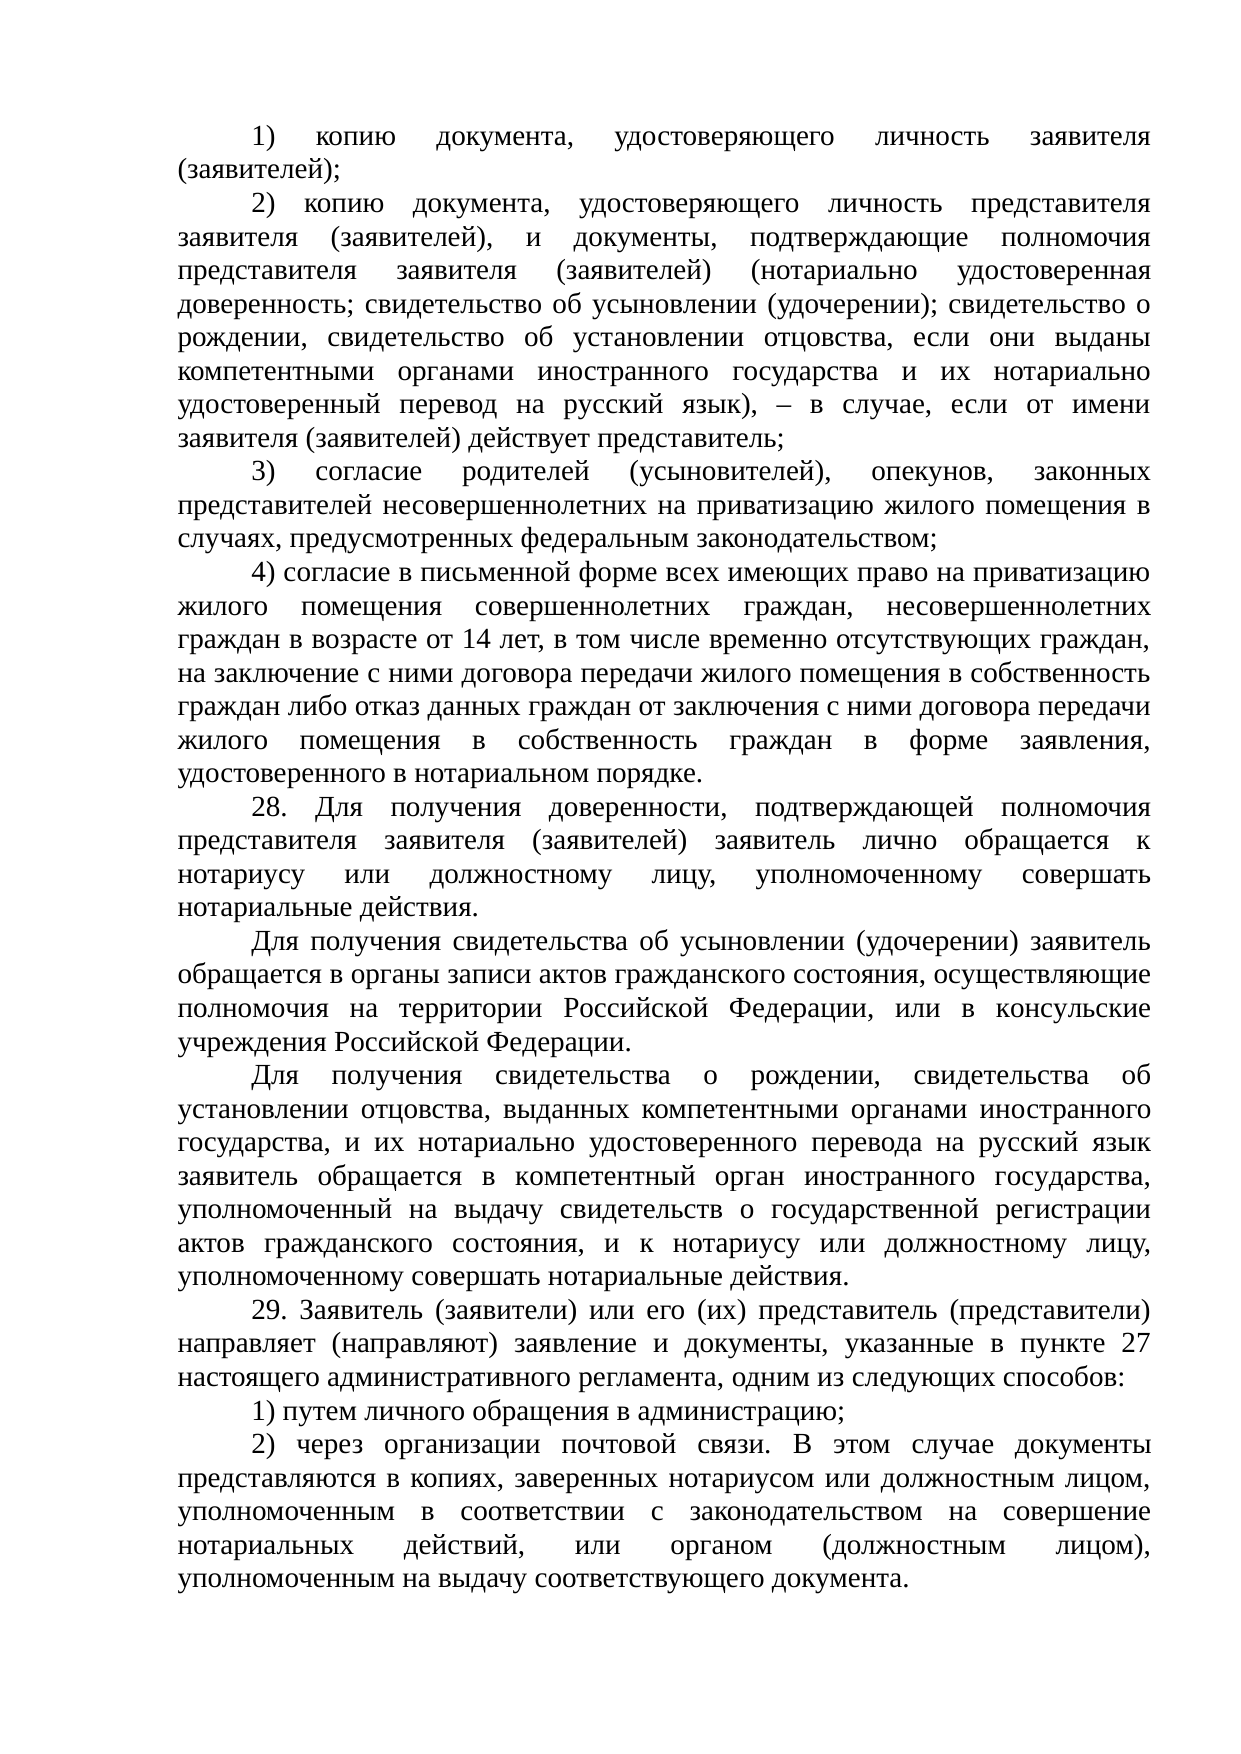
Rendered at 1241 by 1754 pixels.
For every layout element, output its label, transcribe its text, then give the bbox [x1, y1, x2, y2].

text Для получения свидетельства о рождении, свидетельства об установлении отцовства, выданных компетентными органами иностранного государства, и их нотариально удостоверенного перевода на русский язык заявитель обращается в компетентный орган иностранного государства, уполномоченный на выдачу свидетельств о государственной регистрации актов гражданского состояния, и к нотариусу или должностному лицу, уполномоченному совершать нотариальные действия. [177, 1225, 1152, 1292]
text 28. Для получения доверенности, подтверждающей полномочия представителя заявителя (заявителей) заявитель лично обращается к нотариусу или должностному лицу, уполномоченному совершать нотариальные действия. [177, 789, 1152, 923]
text 2) через организации почтовой связи. В этом случае документы представляются в копиях, заверенных нотариусом или должностным лицом, уполномоченным в соответствии с законодательством на совершение нотариальных действий, или органом (должностным лицом), уполномоченным на выдачу соответствующего документа. [177, 1426, 1152, 1594]
text 1) копию документа, удостоверяющего личность заявителя (заявителей); [177, 118, 1152, 185]
text Для получения свидетельства об усыновлении (удочерении) заявитель обращается в органы записи актов гражданского состояния, осуществляющие полномочия на территории Российской Федерации, или в консульские учреждения Российской Федерации. [177, 923, 1152, 1057]
text 3) согласие родителей (усыновителей), опекунов, законных представителей несовершеннолетних на приватизацию жилого помещения в случаях, предусмотренных федеральным законодательством; [177, 453, 1152, 554]
text 4) согласие в письменной форме всех имеющих право на приватизацию жилого помещения совершеннолетних граждан, несовершеннолетних граждан в возрасте от 14 лет, в том числе временно отсутствующих граждан, на заключение с ними договора передачи жилого помещения в собственность граждан либо отказ данных граждан от заключения с ними договора передачи жилого помещения в собственность граждан в форме заявления, удостоверенного в нотариальном порядке. [177, 554, 1152, 789]
text Для получения свидетельства о рождении, свидетельства об установлении отцовства, выданных компетентными органами иностранного государства, и их нотариально удостоверенного перевода на русский язык заявитель обращается в компетентный орган иностранного государства, уполномоченный на выдачу свидетельств о государственной регистрации актов гражданского состояния, и к нотариусу или должностному лицу, уполномоченному совершать нотариальные действия. [177, 1057, 1152, 1191]
text 29. Заявитель (заявители) или его (их) представитель (представители) направляет (направляют) заявление и документы, указанные в пункте 27 настоящего административного регламента, одним из следующих способов: [177, 1292, 1152, 1393]
text 2) копию документа, удостоверяющего личность представителя заявителя (заявителей), и документы, подтверждающие полномочия представителя заявителя (заявителей) (нотариально удостоверенная доверенность; свидетельство об усыновлении (удочерении); свидетельство о рождении, свидетельство об установлении отцовства, если они выданы компетентными органами иностранного государства и их нотариально удостоверенный перевод на русский язык), – в случае, если от имени заявителя (заявителей) действует представитель; [177, 185, 1152, 453]
text 1) путем личного обращения в администрацию; [177, 1393, 1152, 1426]
